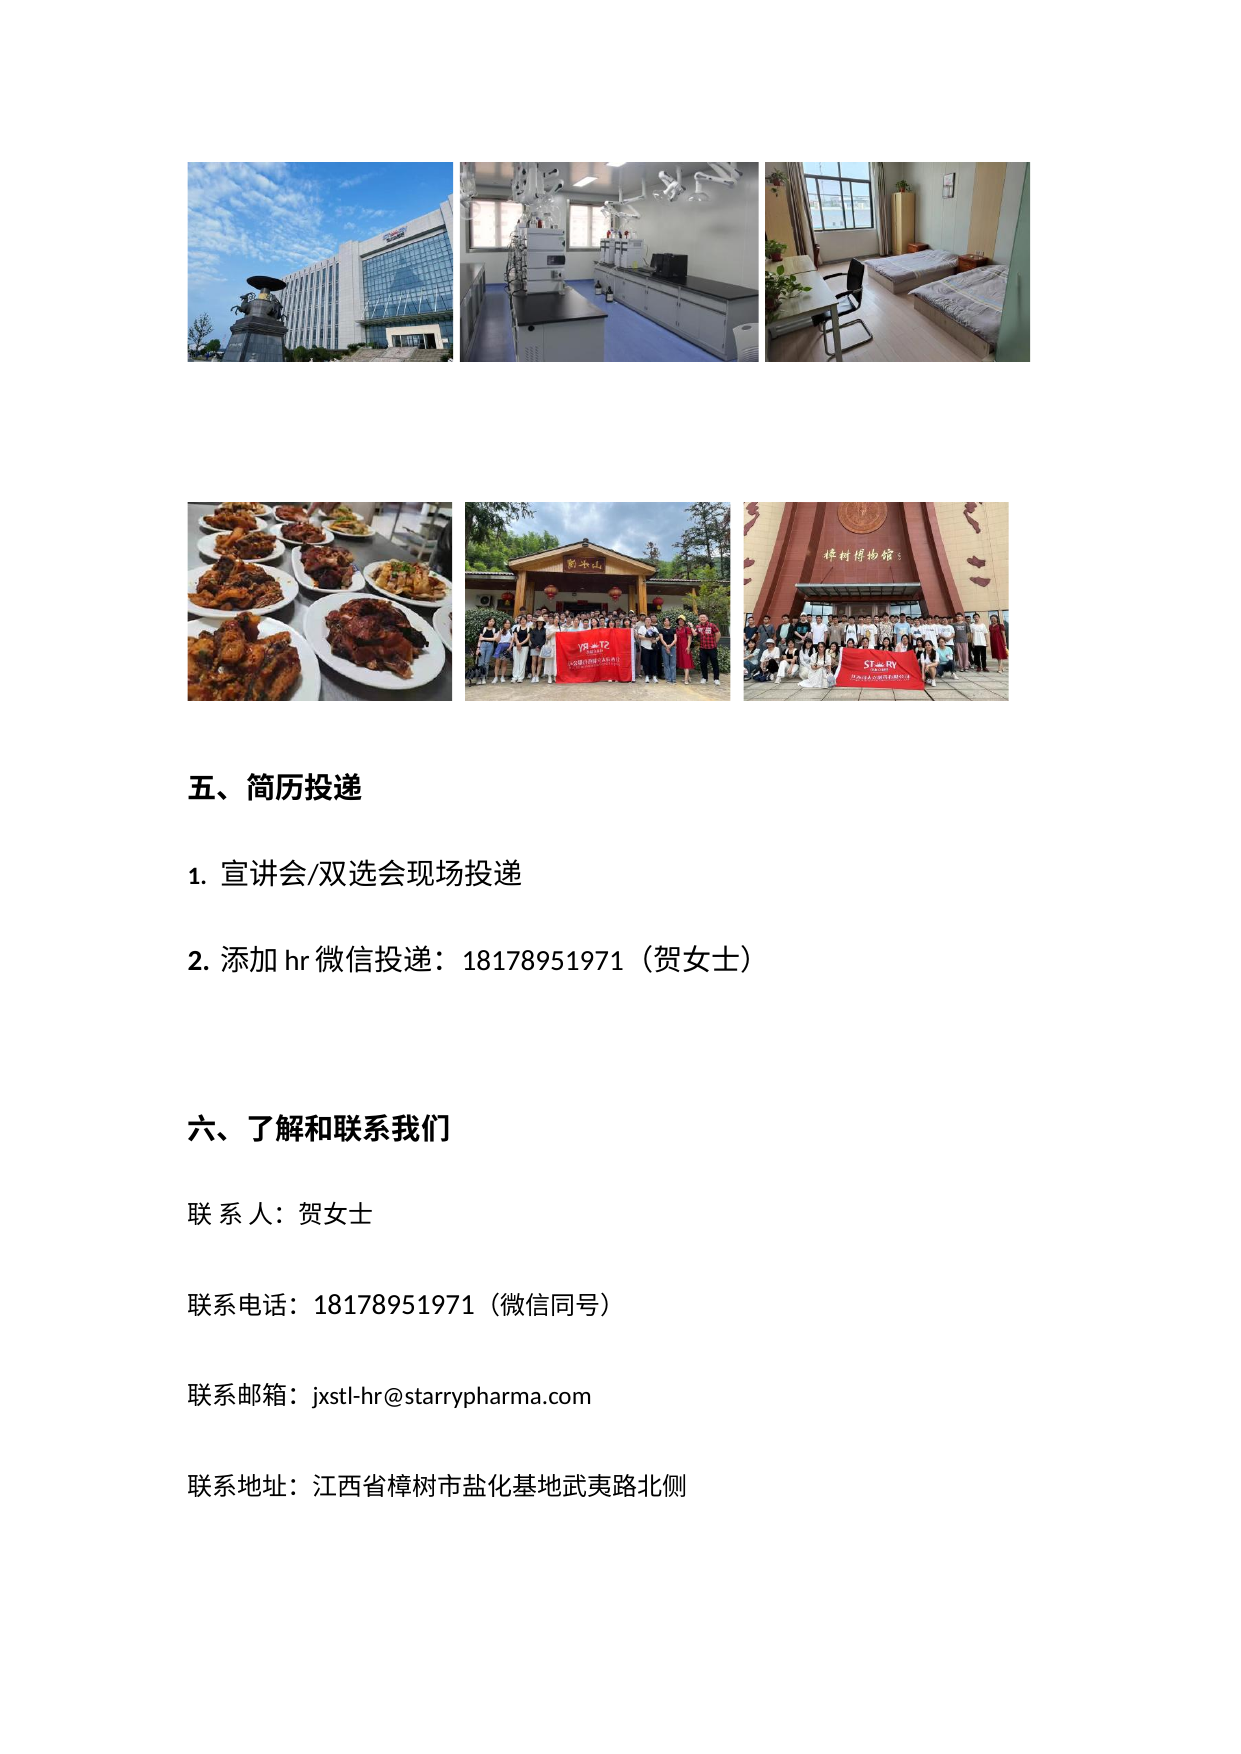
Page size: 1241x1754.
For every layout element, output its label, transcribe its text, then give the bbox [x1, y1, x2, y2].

text 联 系 人：贺女士 [187, 1181, 1053, 1246]
list 简历投递 [187, 753, 1053, 818]
list 宣讲会/双选会现场投递 [187, 839, 1053, 904]
picture [465, 502, 731, 701]
list 添加hr微信投递：18178951971（贺女士） [187, 926, 1053, 991]
picture [459, 162, 759, 362]
picture [187, 162, 454, 362]
text 联系地址：江西省樟树市盐化基地武夷路北侧 [187, 1452, 1053, 1517]
text 联系邮箱：jxstl-hr@starrypharma.com [187, 1361, 1053, 1426]
picture [765, 162, 1031, 362]
text 联系电话：18178951971（微信同号） [187, 1271, 1053, 1336]
list 了解和联系我们 [187, 1094, 1053, 1159]
picture [187, 502, 453, 701]
picture [743, 502, 1009, 701]
